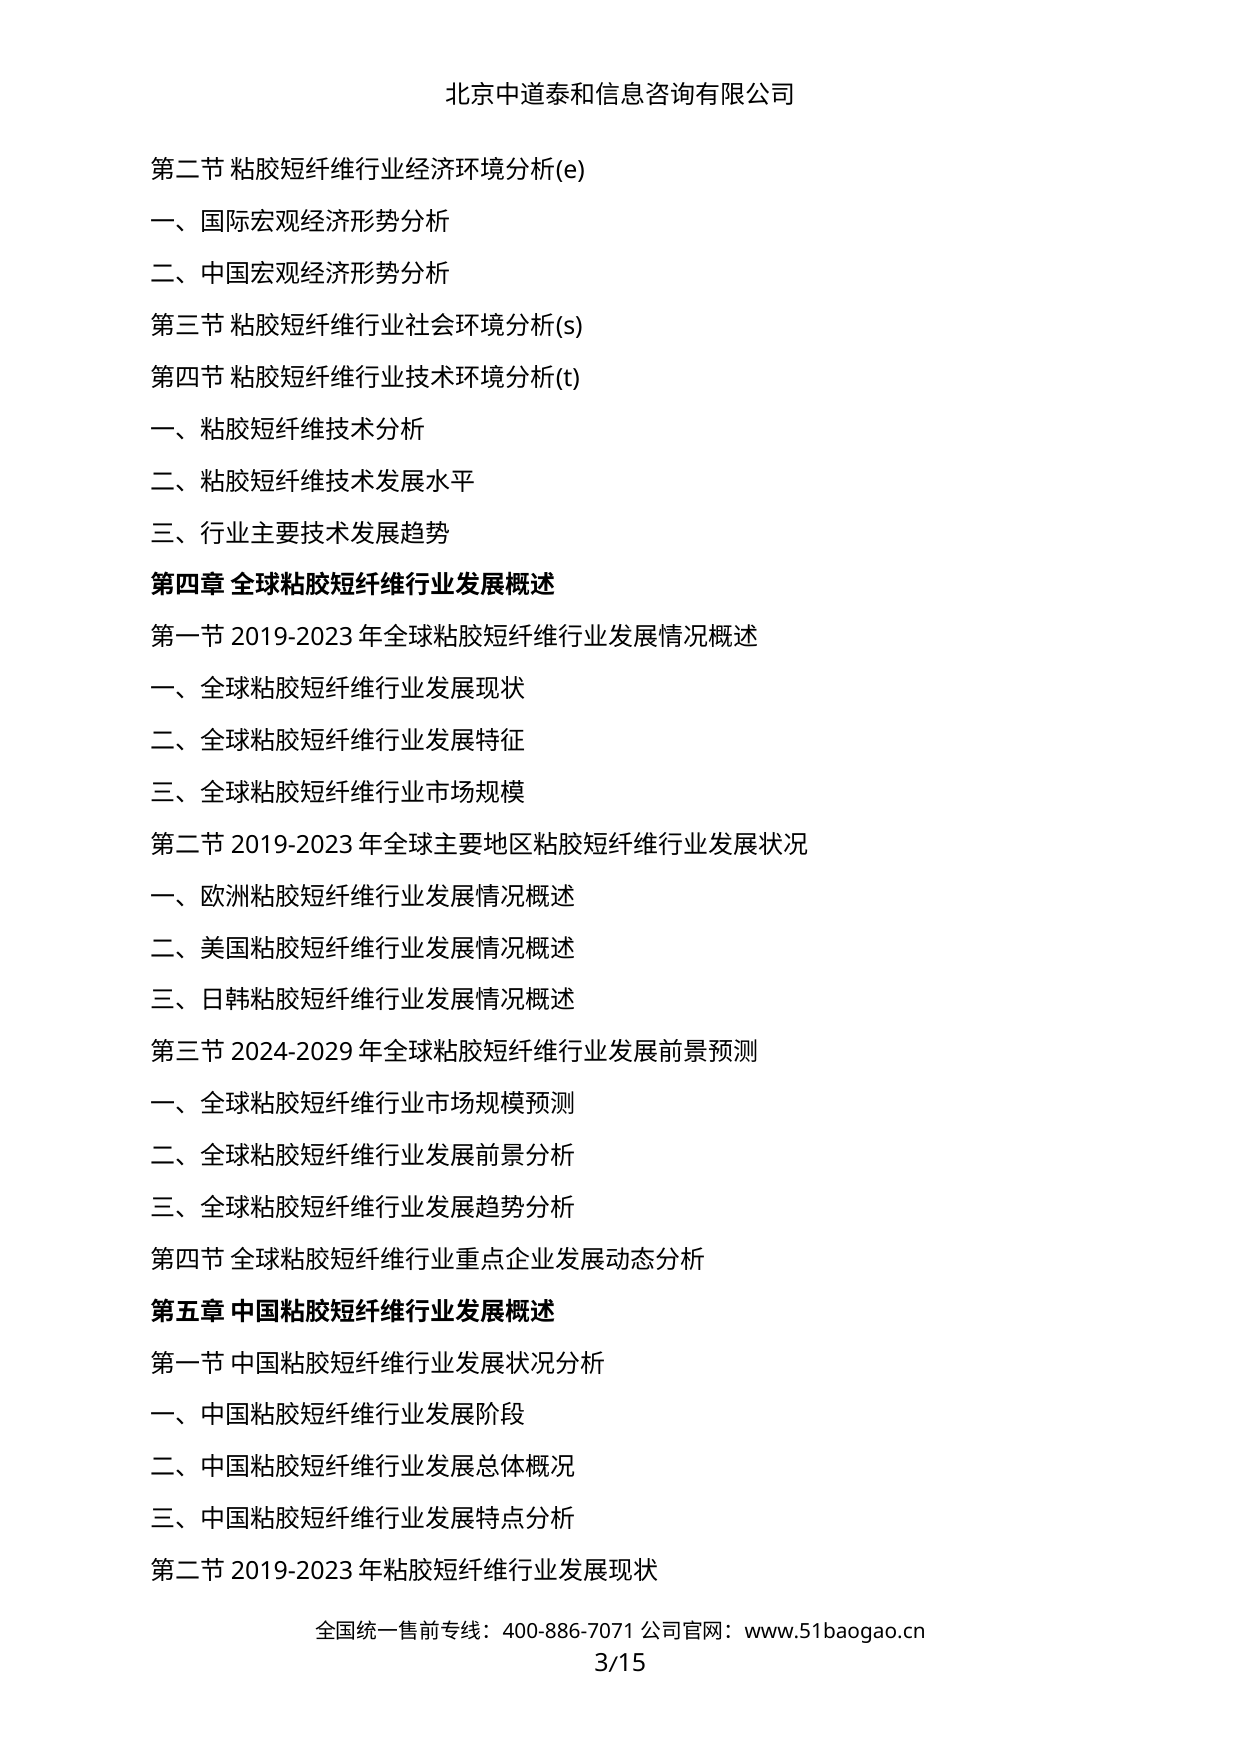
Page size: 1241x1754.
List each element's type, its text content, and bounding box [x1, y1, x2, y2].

text 三、行业主要技术发展趋势 [150, 513, 1090, 549]
text 二、中国宏观经济形势分析 [150, 254, 1090, 290]
text 二、全球粘胶短纤维行业发展前景分析 [150, 1136, 1090, 1172]
text 一、中国粘胶短纤维行业发展阶段 [150, 1395, 1090, 1431]
text 第二节 2019-2023年粘胶短纤维行业发展现状 [150, 1551, 1090, 1587]
text 第一节 2019-2023年全球粘胶短纤维行业发展情况概述 [150, 617, 1090, 653]
text 第一节 中国粘胶短纤维行业发展状况分析 [150, 1343, 1090, 1379]
text 第三节 粘胶短纤维行业社会环境分析(s) [150, 306, 1090, 342]
text 二、中国粘胶短纤维行业发展总体概况 [150, 1447, 1090, 1483]
text 二、美国粘胶短纤维行业发展情况概述 [150, 928, 1090, 964]
text 第三节 2024-2029年全球粘胶短纤维行业发展前景预测 [150, 1032, 1090, 1068]
text 二、全球粘胶短纤维行业发展特征 [150, 721, 1090, 757]
text 第四章 全球粘胶短纤维行业发展概述 [150, 565, 1090, 601]
text 一、国际宏观经济形势分析 [150, 202, 1090, 238]
text 一、全球粘胶短纤维行业发展现状 [150, 669, 1090, 705]
text 第四节 全球粘胶短纤维行业重点企业发展动态分析 [150, 1239, 1090, 1276]
text 三、全球粘胶短纤维行业市场规模 [150, 772, 1090, 809]
text 一、欧洲粘胶短纤维行业发展情况概述 [150, 876, 1090, 912]
text 一、粘胶短纤维技术分析 [150, 409, 1090, 446]
text 二、粘胶短纤维技术发展水平 [150, 461, 1090, 497]
text 第二节 2019-2023年全球主要地区粘胶短纤维行业发展状况 [150, 824, 1090, 861]
text 三、全球粘胶短纤维行业发展趋势分析 [150, 1187, 1090, 1224]
text 一、全球粘胶短纤维行业市场规模预测 [150, 1084, 1090, 1120]
text 第二节 粘胶短纤维行业经济环境分析(e) [150, 150, 1090, 186]
text 第四节 粘胶短纤维行业技术环境分析(t) [150, 357, 1090, 394]
text 第五章 中国粘胶短纤维行业发展概述 [150, 1291, 1090, 1327]
text 三、日韩粘胶短纤维行业发展情况概述 [150, 980, 1090, 1016]
text 三、中国粘胶短纤维行业发展特点分析 [150, 1499, 1090, 1535]
